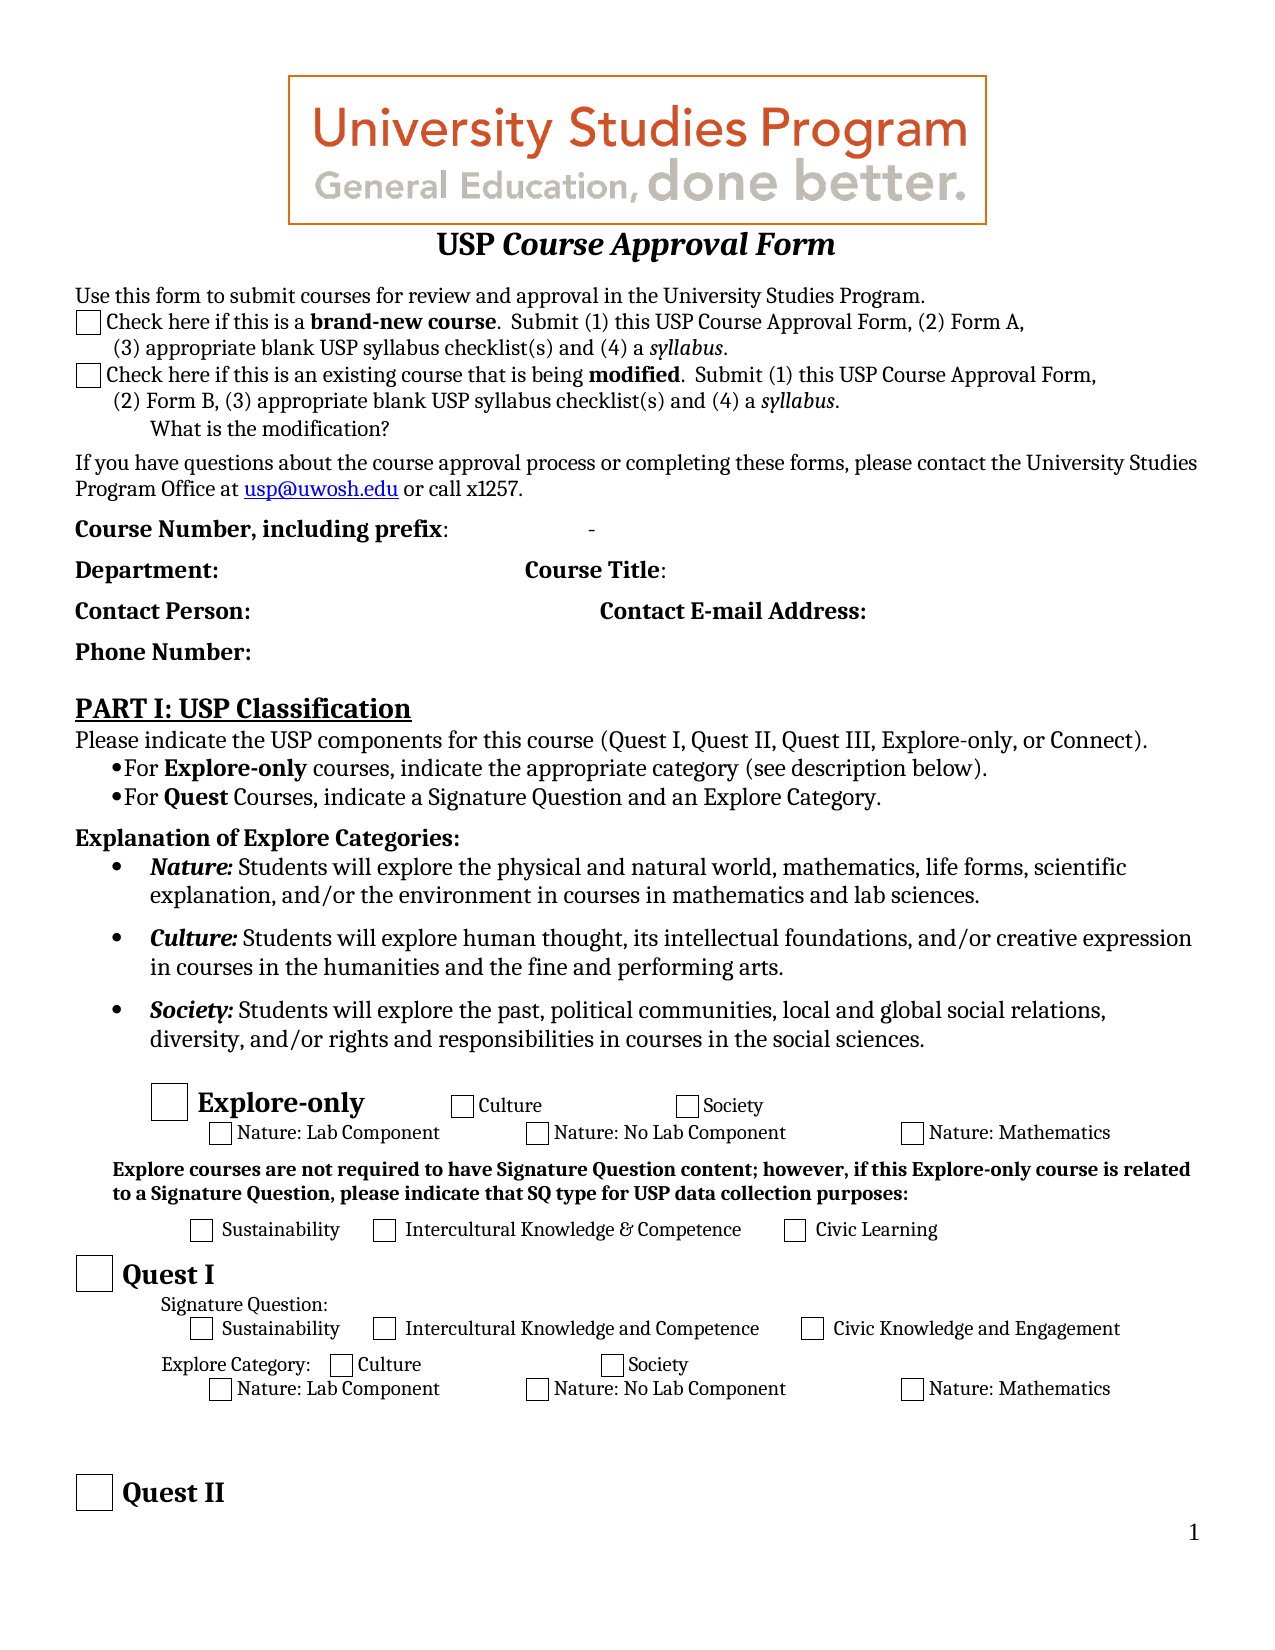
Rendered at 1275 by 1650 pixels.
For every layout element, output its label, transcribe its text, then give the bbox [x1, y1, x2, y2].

list For Explore-only courses, indicate the appropriate category (see description below). [112, 754, 1200, 783]
text Course Number, including prefix: - [75, 514, 1200, 543]
text If you have questions about the course approval process or completing these forms, please contact the University Studies Program Office at usp@uwosh.edu or call x1257. [75, 449, 1200, 502]
text Quest I [75, 1254, 1200, 1292]
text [75, 1316, 1200, 1340]
list Nature: Lab Component Nature: No Lab Component Nature: Mathematics [150, 1121, 1200, 1145]
list Nature: Students will explore the physical and natural world, mathematics, life forms, scientific explanation, and/or the environment in courses in mathematics and lab sciences. [112, 852, 1200, 910]
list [150, 1377, 1200, 1401]
list For Quest Courses, indicate a Signature Question and an Explore Category. [112, 783, 1200, 812]
list Explore Category: Culture Society [105, 1353, 1200, 1377]
list Society: Students will explore the past, political communities, local and global social relations, diversity, and/or rights and responsibilities in courses in the social sciences. [112, 996, 1200, 1054]
text Explore courses are not required to have Signature Question content; however, if this Explore-only course is related to a Signature Question, please indicate that SQ type for USP data collection purposes: [112, 1157, 1200, 1205]
text Signature Question: [75, 1292, 1200, 1316]
text Sustainability Intercultural Knowledge & Competence Civic Learning [75, 1218, 1200, 1242]
text Explanation of Explore Categories: [75, 824, 1200, 852]
list Explore-only Culture Society [150, 1082, 1200, 1121]
text What is the modification? [112, 414, 1200, 443]
text PART I: USP Classification [75, 692, 1200, 726]
text Please indicate the USP components for this course (Quest I, Quest II, Quest III, Explore-only, or Connect). [75, 726, 1200, 754]
text Check here if this is an existing course that is being modified. Submit (1) this USP Course Approval Form, (2) Form B, (3) appropriate blank USP syllabus checklist(s) and (4) a syllabus. [75, 362, 1200, 414]
text Check here if this is a brand-new course. Submit (1) this USP Course Approval Form, (2) Form A, (3) appropriate blank USP syllabus checklist(s) and (4) a syllabus. [75, 309, 1200, 362]
text Phone Number: [75, 638, 1200, 667]
text Use this form to submit courses for review and approval in the University Studies Program. [75, 282, 1200, 309]
text USP Course Approval Form [75, 225, 1200, 263]
text Quest II [75, 1473, 1200, 1511]
text Contact Person: Contact E-mail Address: [75, 597, 1200, 626]
text Department: Course Title: [75, 556, 1200, 584]
list Culture: Students will explore human thought, its intellectual foundations, and/or creative expression in courses in the humanities and the fine and performing arts. [112, 924, 1200, 982]
